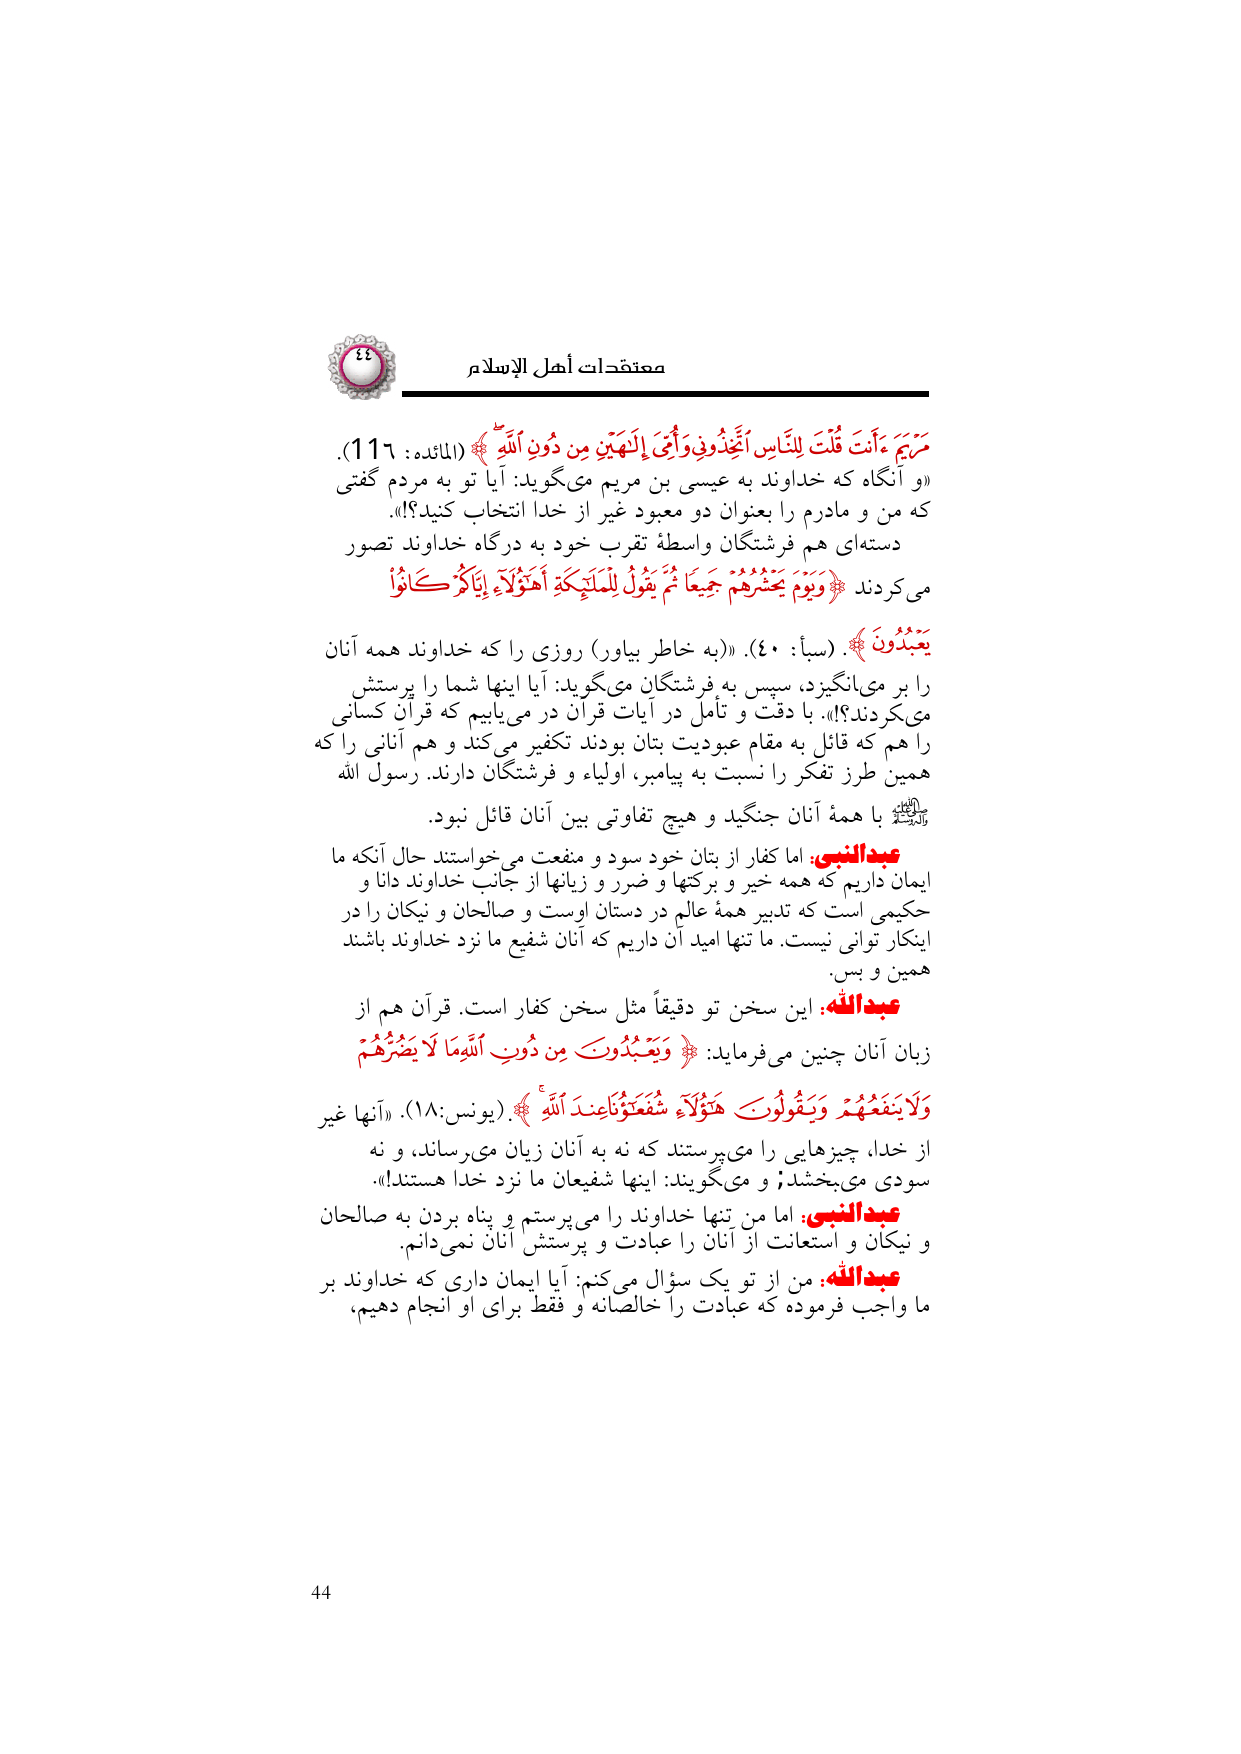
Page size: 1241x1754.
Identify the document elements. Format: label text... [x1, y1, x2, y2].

text عبدالنبي: اما کفار از بتان خود سود و منفعت مي‌خواستند حال آنکه ما ايمان داريم که همه خير و برکتها و ضرر و زيانها از جانب خداوند دانا و حکيمي است که تدبير همة عالم در دستان اوست و صالحان و نيکان را در اينکار تواني نيست. ما تنها اميد آن داريم كه آنان شفيع ما نزد خداوند باشند همين و بس. [311, 840, 929, 990]
text عبدالله: اين سخن تو دقيقاً مثل سخن کفار است. قرآن هم از زبان آنان چنين مي‌فرمايد: ﱹﮢﮣﮤﮥ ﮦ ﮧ ﮨ ﮩﮪﮫﮬﮭﮮﮯ ﮰﱸ. (يونس:18). «آنها غير از خدا، چيزهايى را مى‏پرستند كه نه به آنان زيان مى‏رساند، و نه سودى مى‏بخشد; و مى‏گويند: اينها شفيعان ما نزد خدا هستند!». [311, 990, 929, 1198]
picture [327, 334, 396, 400]
text دسته‌اي هم فرشتگان واسطة تقرب خود به درگاه خداوند تصور مي‌کردند ﱹ ﭑ ﭒ ﭓ ﭔ ﭕ ﭖ ﭗ ﭘ ﭙ ﭚﱸ. (سبأ: 40). «(به خاطر بياور) روزى را كه خداوند همه آنان را بر مى‏انگيزد، سپس به فرشتگان مى‏گويد: آيا اينها شما را پرستش مى‏كردند؟!». با دقت و تأمل در آيات قرآن در مي‌يابيم که قرآن کساني را هم که قائل به مقام عبوديت بتان بودند تکفير مي‌کند و هم آناني را که همين طرز تفکر را نسبت به پيامبر، اولياء و فرشتگان دارند. رسول الله ص با همة آنان جنگيد و هيچ تفاوتي بين آنان قائل نبود. [311, 529, 929, 840]
text عبدالنبي: اما من تنها خداوند را مي‌پرستم و پناه بردن به صالحان و نيکان و استعانت از آنان را عبادت و پرستش آنان نمي‌دانم. [311, 1198, 929, 1263]
